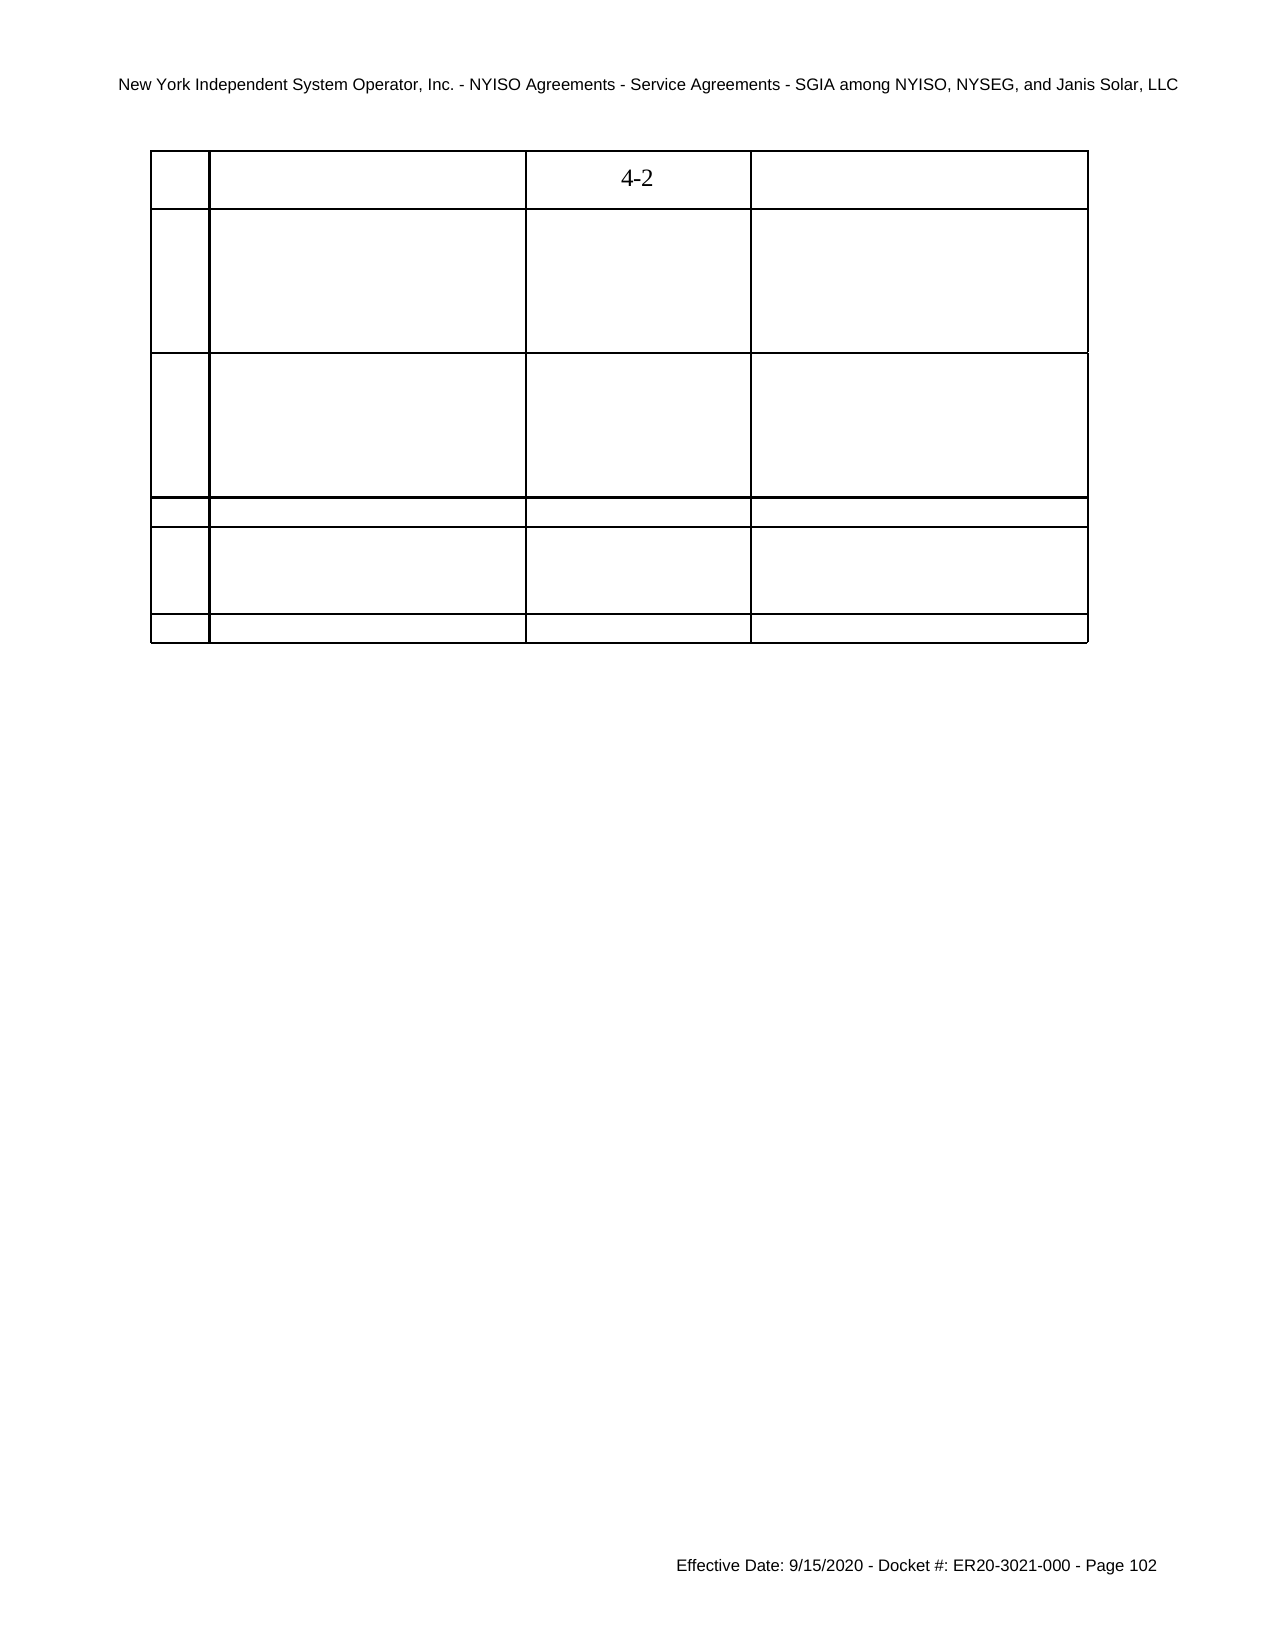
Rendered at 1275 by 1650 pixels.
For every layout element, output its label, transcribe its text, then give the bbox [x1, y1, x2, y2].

text 4-2 [621, 164, 1275, 193]
